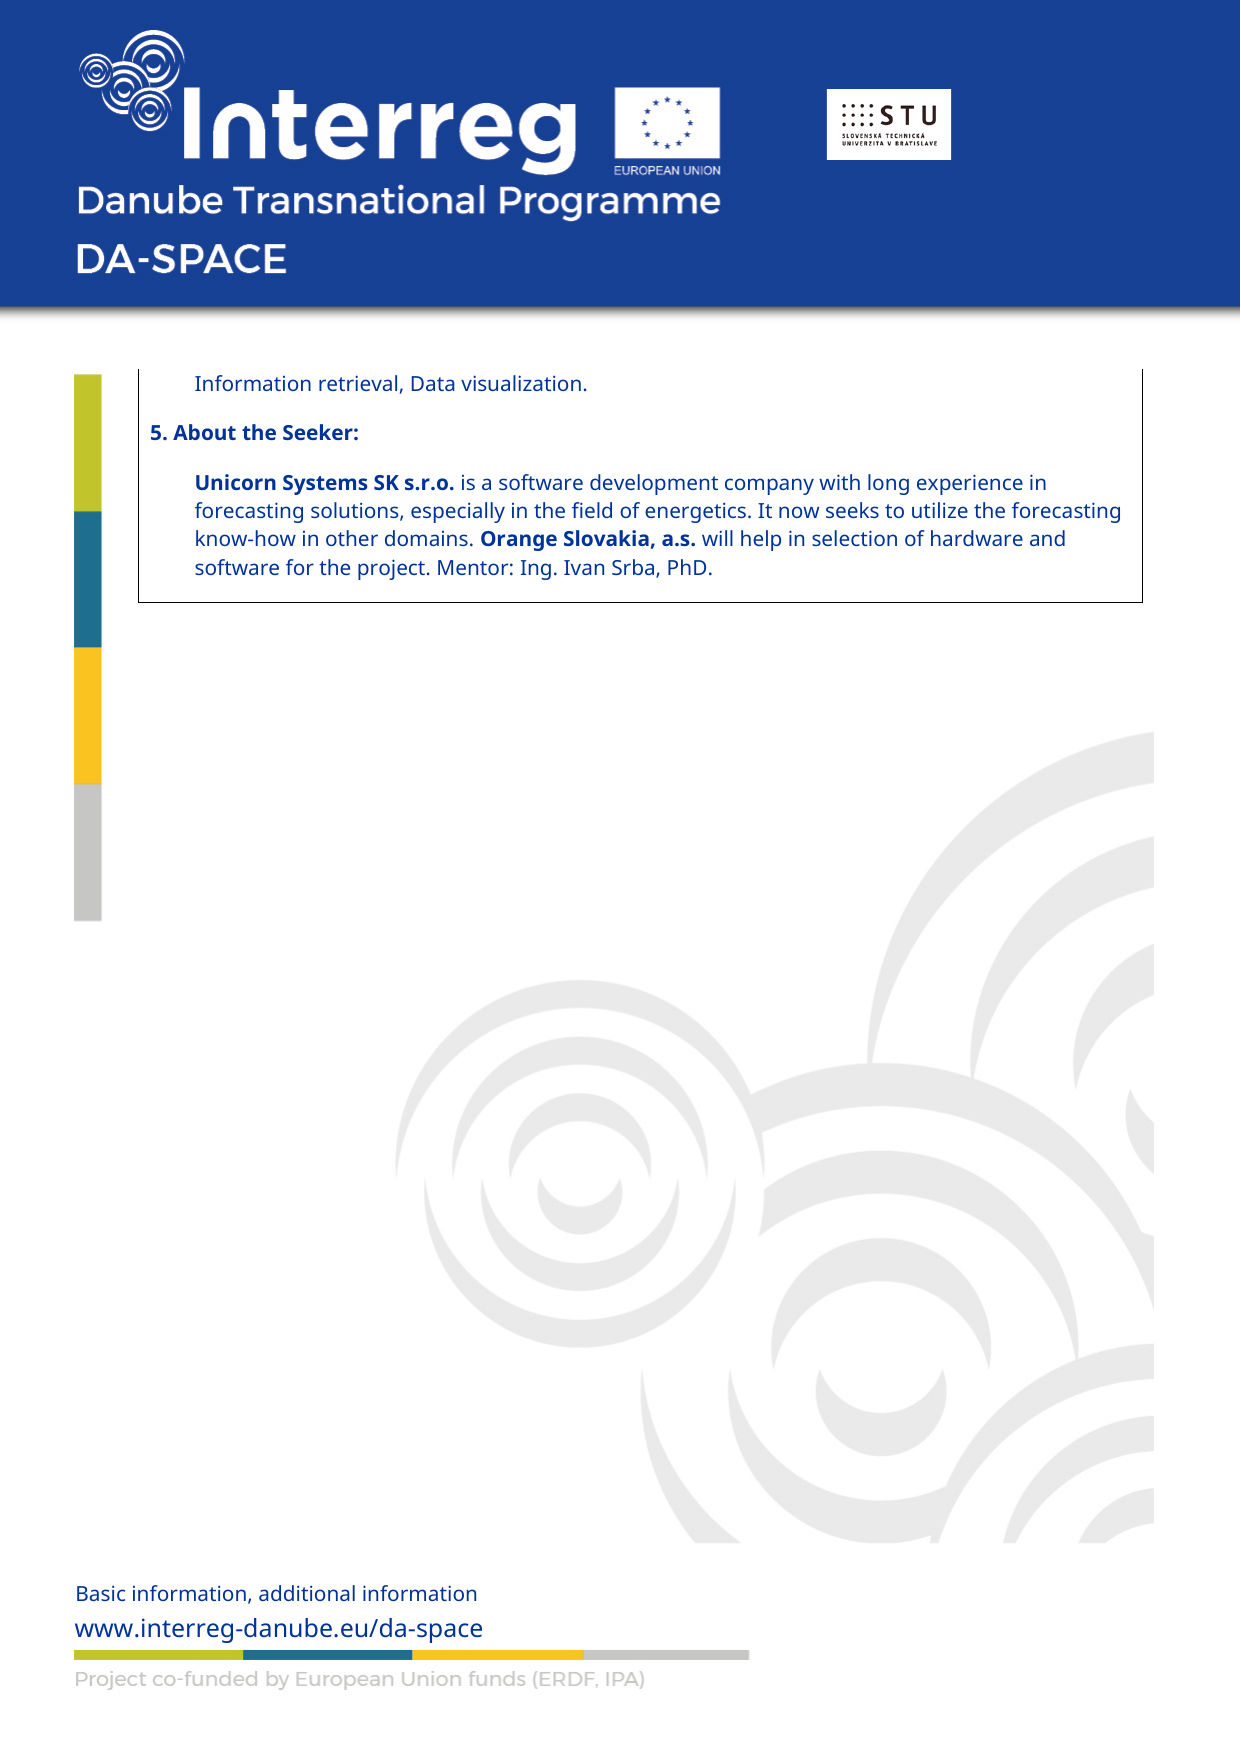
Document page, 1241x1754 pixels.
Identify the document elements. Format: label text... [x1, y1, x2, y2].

table_cell 5. About the Seeker: Unicorn Systems SK s.r.o. is a software development company with long experience in forecasting solutions, especially in the field of energetics. It now seeks to utilize the forecasting know-how in other domains. Orange Slovakia, a.s. will help in selection of hardware and software for the project. Mentor: Ing. Ivan Srba, PhD. [139, 419, 1142, 602]
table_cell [139, 369, 1142, 418]
picture [0, 0, 1240, 1754]
